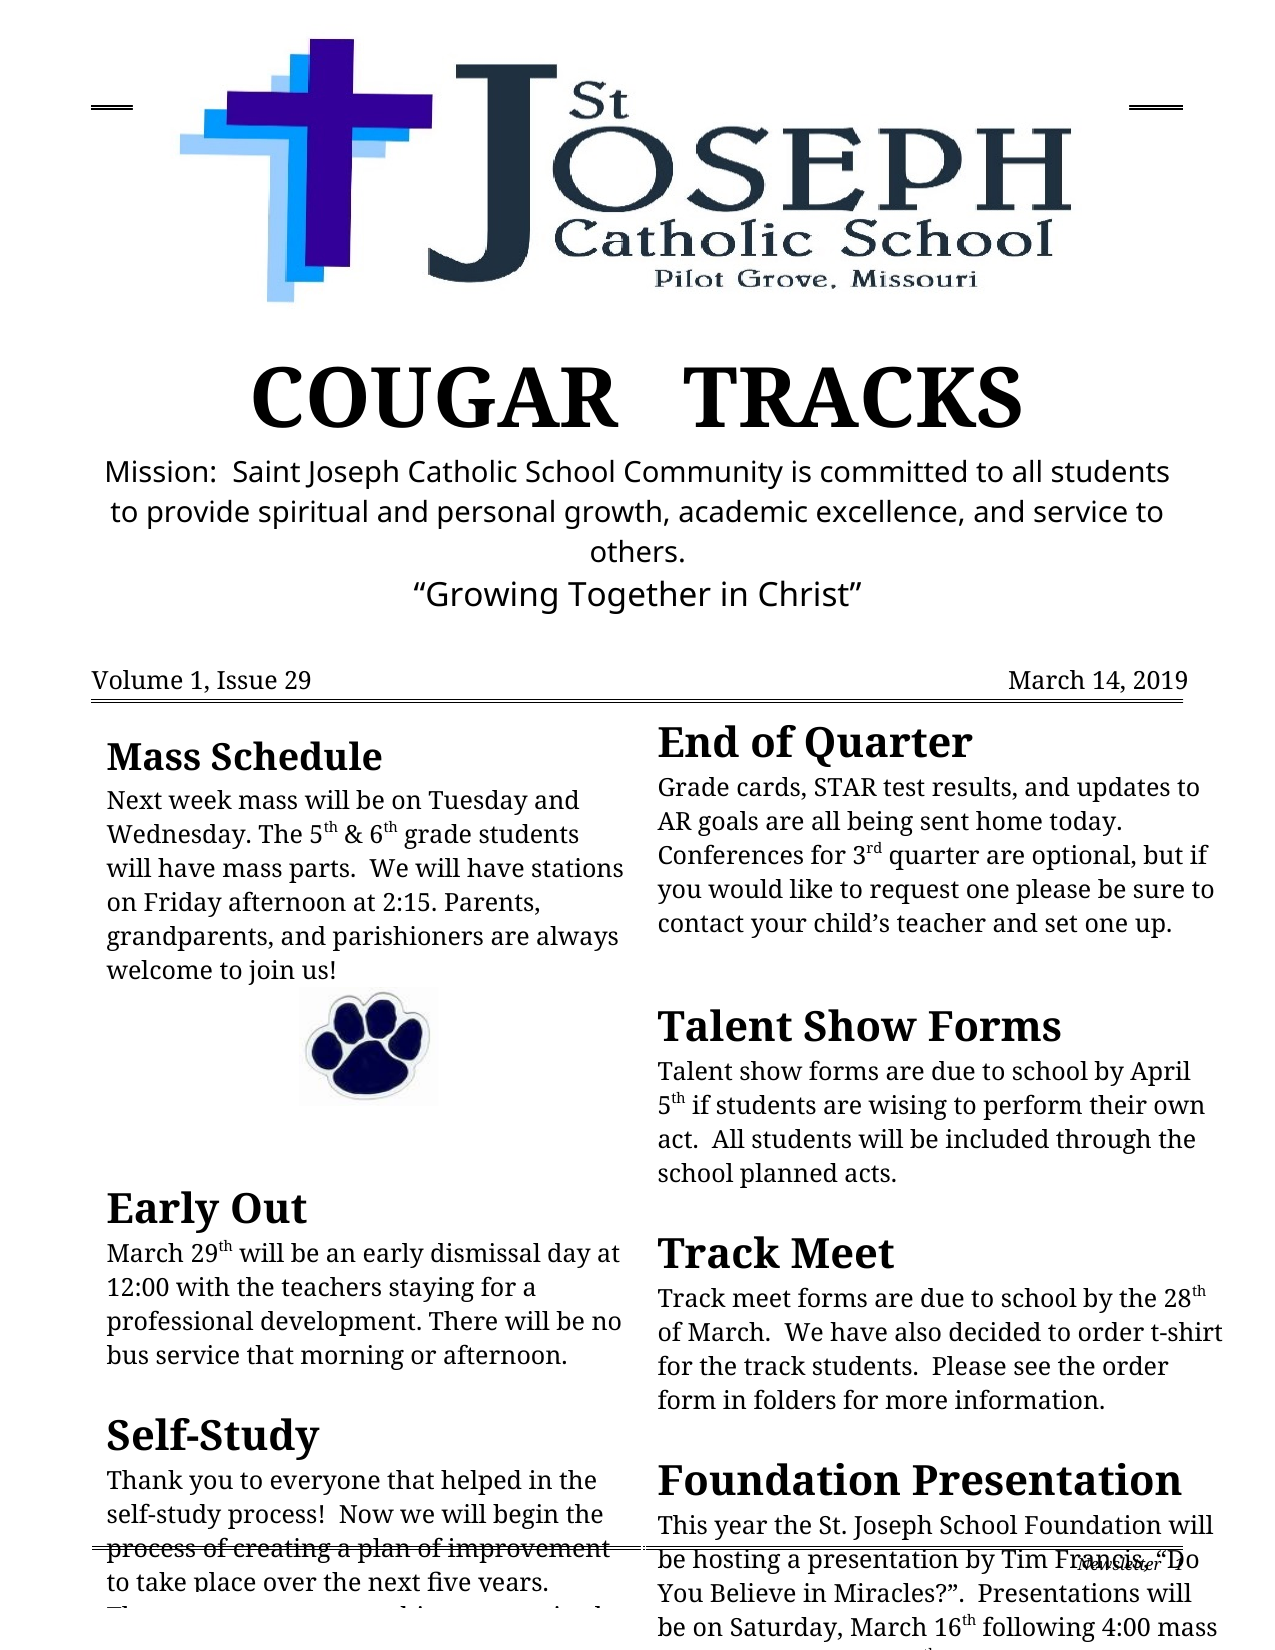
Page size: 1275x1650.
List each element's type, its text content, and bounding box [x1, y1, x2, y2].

picture [298, 987, 439, 1106]
text Volume 1, Issue 29 March 14, 2019 [91, 662, 1183, 699]
text Mission: Saint Joseph Catholic School Community is committed to all students to provide spiritual and personal growth, academic excellence, and service to others. [91, 451, 1183, 571]
picture [132, 17, 1130, 334]
title Cougar Tracks [91, 110, 1183, 451]
text “Growing Together in Christ” [91, 571, 1183, 616]
